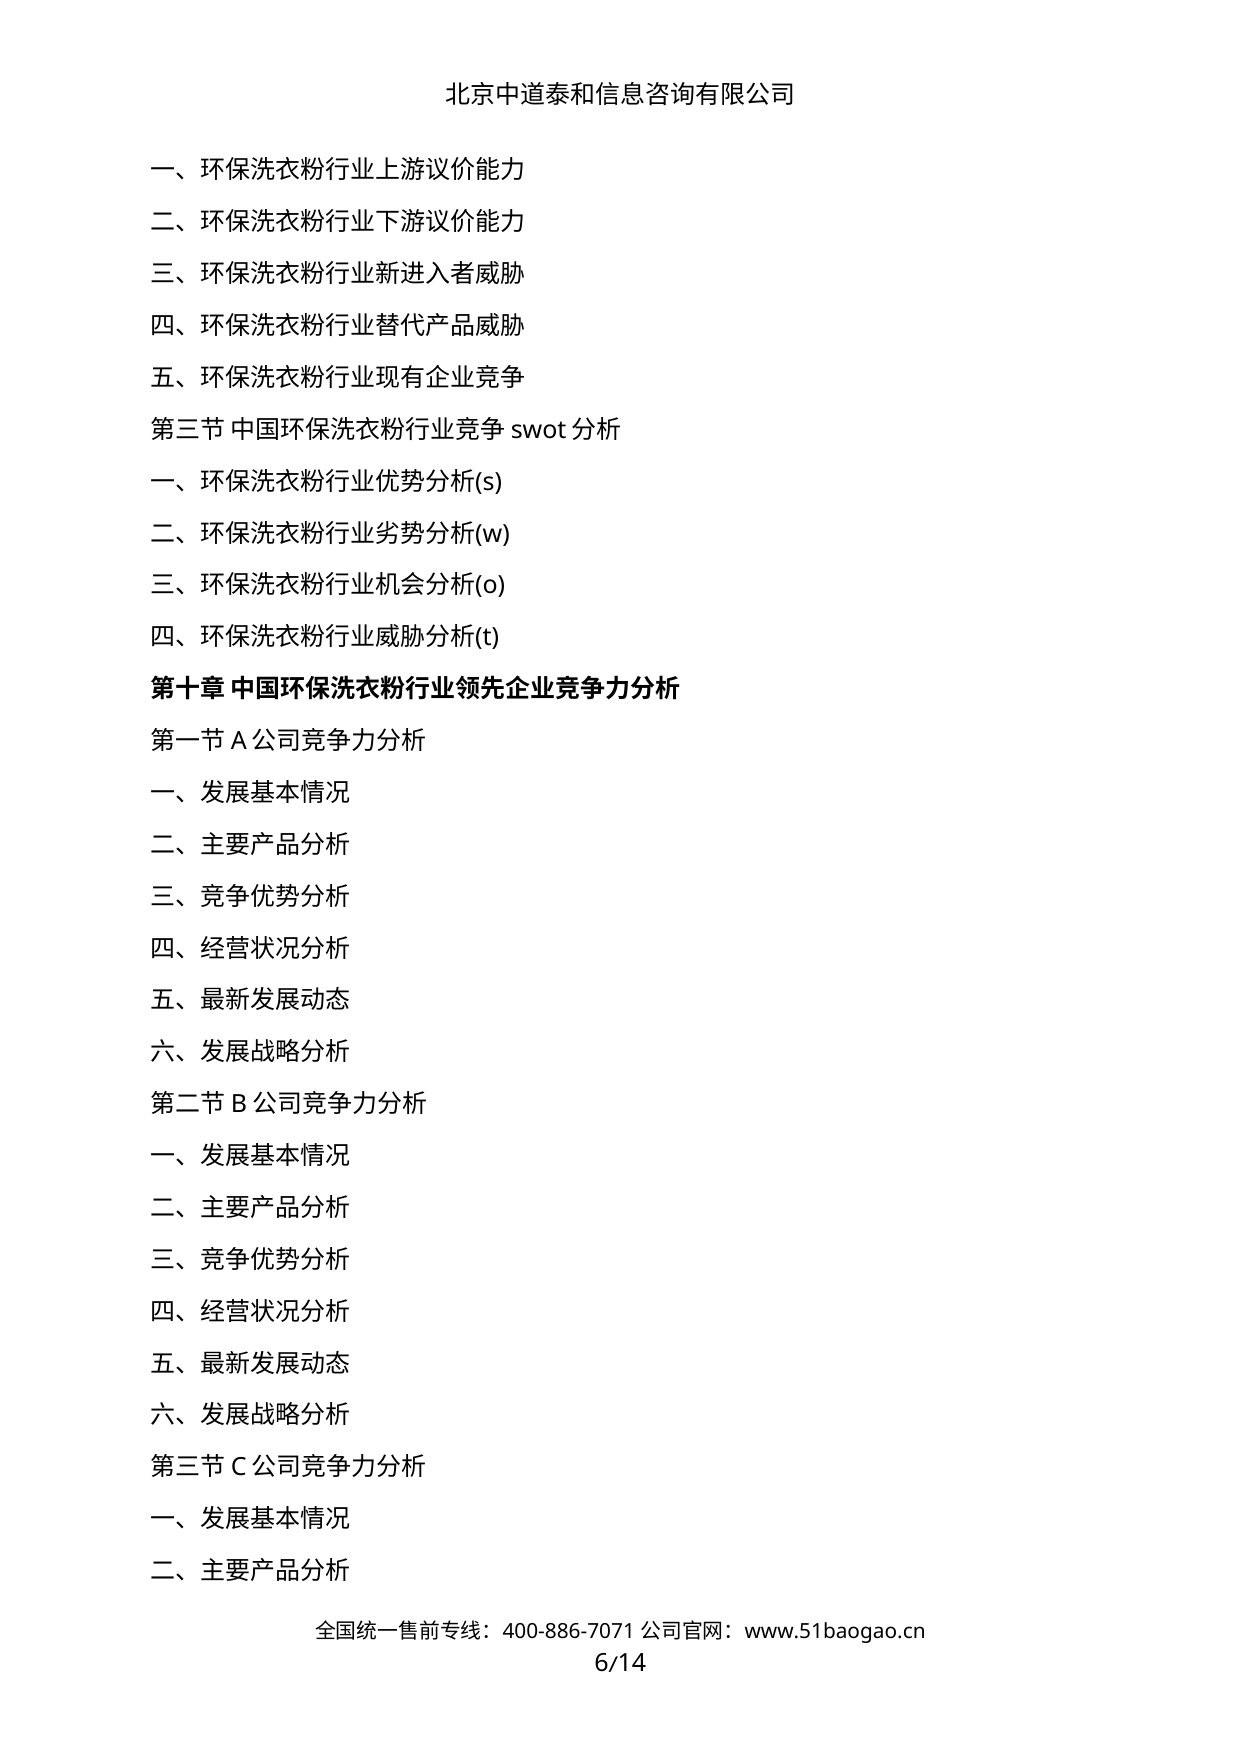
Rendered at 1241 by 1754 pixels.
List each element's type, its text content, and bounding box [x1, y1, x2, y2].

text 一、发展基本情况 [150, 772, 1090, 809]
text 二、环保洗衣粉行业劣势分析(w) [150, 513, 1090, 549]
text 四、环保洗衣粉行业威胁分析(t) [150, 617, 1090, 653]
text 五、最新发展动态 [150, 1343, 1090, 1379]
text 三、竞争优势分析 [150, 1239, 1090, 1276]
text 四、经营状况分析 [150, 1291, 1090, 1327]
text 三、环保洗衣粉行业新进入者威胁 [150, 254, 1090, 290]
text 二、主要产品分析 [150, 824, 1090, 861]
text 二、主要产品分析 [150, 1187, 1090, 1224]
text 一、环保洗衣粉行业上游议价能力 [150, 150, 1090, 186]
text 三、竞争优势分析 [150, 876, 1090, 912]
text 第三节 C公司竞争力分析 [150, 1447, 1090, 1483]
text 五、环保洗衣粉行业现有企业竞争 [150, 357, 1090, 394]
text 第三节 中国环保洗衣粉行业竞争swot分析 [150, 409, 1090, 446]
text 第二节 B公司竞争力分析 [150, 1084, 1090, 1120]
text 四、经营状况分析 [150, 928, 1090, 964]
text 五、最新发展动态 [150, 980, 1090, 1016]
text 第十章 中国环保洗衣粉行业领先企业竞争力分析 [150, 669, 1090, 705]
text 第一节 A公司竞争力分析 [150, 721, 1090, 757]
text 一、发展基本情况 [150, 1136, 1090, 1172]
text 一、环保洗衣粉行业优势分析(s) [150, 461, 1090, 497]
text 二、主要产品分析 [150, 1551, 1090, 1587]
text 三、环保洗衣粉行业机会分析(o) [150, 565, 1090, 601]
text 二、环保洗衣粉行业下游议价能力 [150, 202, 1090, 238]
text 一、发展基本情况 [150, 1499, 1090, 1535]
text 六、发展战略分析 [150, 1032, 1090, 1068]
text 六、发展战略分析 [150, 1395, 1090, 1431]
text 四、环保洗衣粉行业替代产品威胁 [150, 306, 1090, 342]
